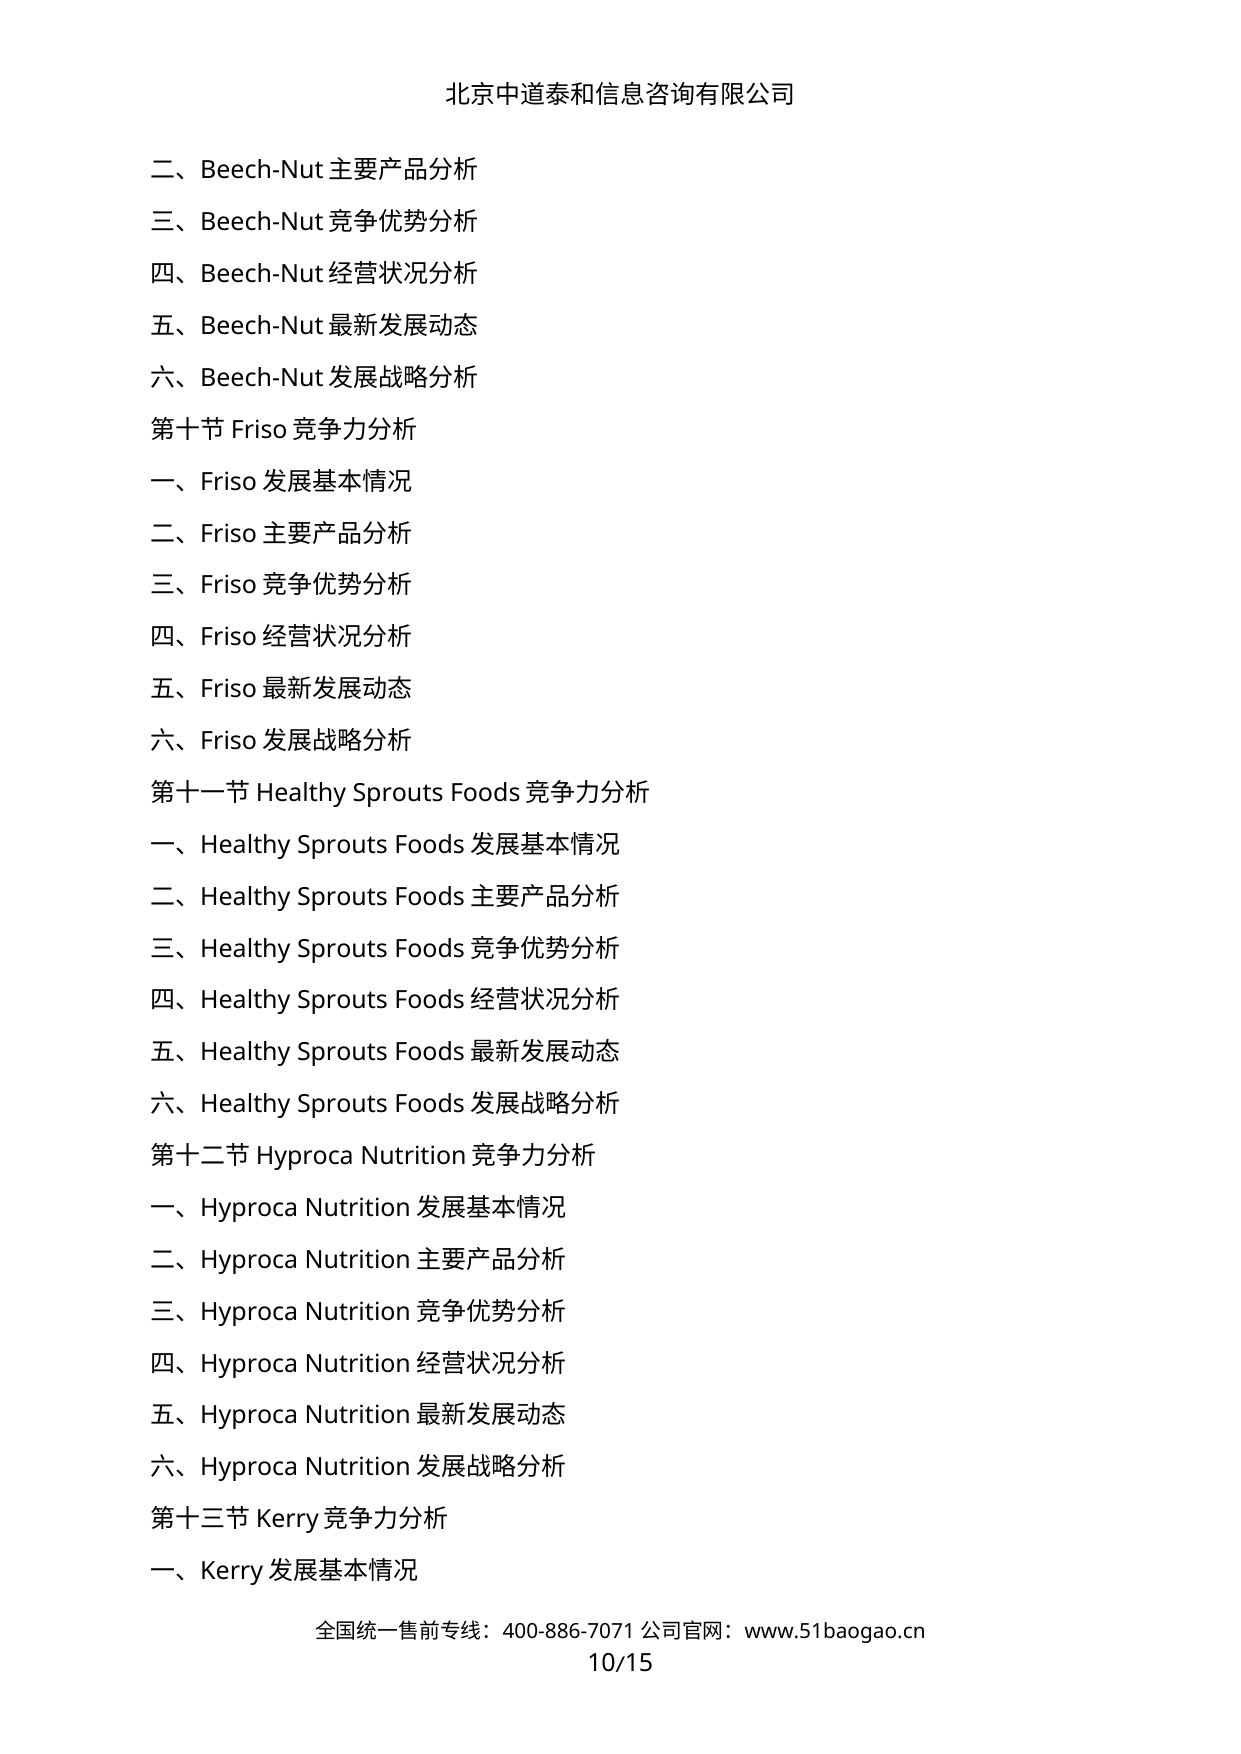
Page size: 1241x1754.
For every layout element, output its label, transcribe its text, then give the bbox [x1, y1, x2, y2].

text 三、Friso竞争优势分析 [150, 565, 1090, 601]
text 六、Hyproca Nutrition发展战略分析 [150, 1447, 1090, 1483]
text 五、Healthy Sprouts Foods最新发展动态 [150, 1032, 1090, 1068]
text 第十一节 Healthy Sprouts Foods竞争力分析 [150, 772, 1090, 809]
text 二、Friso主要产品分析 [150, 513, 1090, 549]
text 一、Healthy Sprouts Foods发展基本情况 [150, 824, 1090, 861]
text 四、Beech-Nut经营状况分析 [150, 254, 1090, 290]
text 四、Hyproca Nutrition经营状况分析 [150, 1343, 1090, 1379]
text 第十三节 Kerry竞争力分析 [150, 1499, 1090, 1535]
text 五、Beech-Nut最新发展动态 [150, 306, 1090, 342]
text 一、Kerry发展基本情况 [150, 1551, 1090, 1587]
text 二、Hyproca Nutrition主要产品分析 [150, 1239, 1090, 1276]
text 三、Beech-Nut竞争优势分析 [150, 202, 1090, 238]
text 三、Hyproca Nutrition竞争优势分析 [150, 1291, 1090, 1327]
text 三、Healthy Sprouts Foods竞争优势分析 [150, 928, 1090, 964]
text 一、Hyproca Nutrition发展基本情况 [150, 1187, 1090, 1224]
text 六、Healthy Sprouts Foods发展战略分析 [150, 1084, 1090, 1120]
text 六、Beech-Nut发展战略分析 [150, 357, 1090, 394]
text 四、Healthy Sprouts Foods经营状况分析 [150, 980, 1090, 1016]
text 六、Friso发展战略分析 [150, 721, 1090, 757]
text 二、Healthy Sprouts Foods主要产品分析 [150, 876, 1090, 912]
text 第十二节 Hyproca Nutrition竞争力分析 [150, 1136, 1090, 1172]
text 四、Friso经营状况分析 [150, 617, 1090, 653]
text 五、Hyproca Nutrition最新发展动态 [150, 1395, 1090, 1431]
text 五、Friso最新发展动态 [150, 669, 1090, 705]
text 二、Beech-Nut主要产品分析 [150, 150, 1090, 186]
text 一、Friso发展基本情况 [150, 461, 1090, 497]
text 第十节 Friso竞争力分析 [150, 409, 1090, 446]
